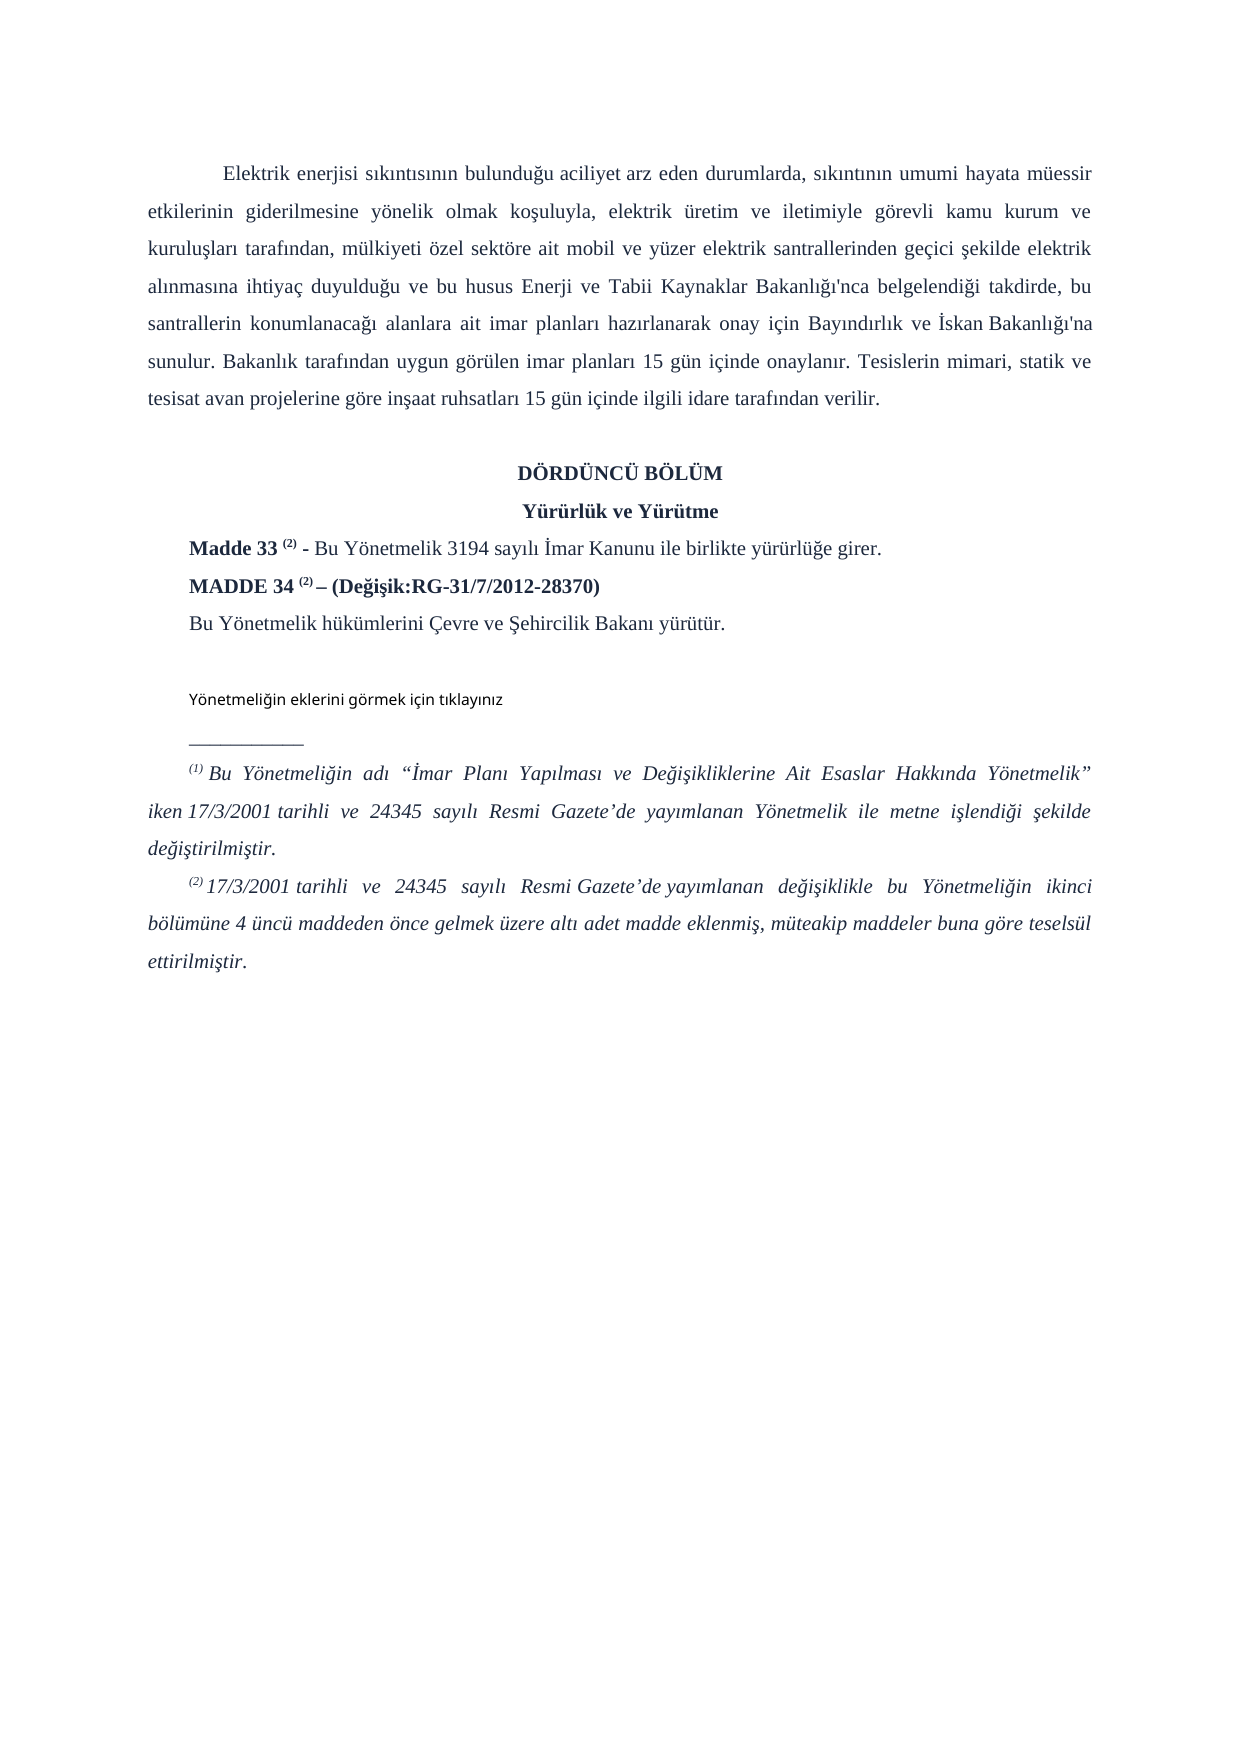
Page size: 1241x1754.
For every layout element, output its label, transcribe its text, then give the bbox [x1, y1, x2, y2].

text Yürürlük ve Yürütme [148, 485, 1093, 523]
text (2) 17/3/2001 tarihli ve 24345 sayılı Resmi Gazete’de yayımlanan değişiklikle bu Yönetmeliğin ikinci bölümüne 4 üncü maddeden önce gelmek üzere altı adet madde eklenmiş, müteakip maddeler buna göre teselsül ettirilmiştir. [148, 860, 1093, 973]
text (1) Bu Yönetmeliğin adı “İmar Planı Yapılması ve Değişikliklerine Ait Esaslar Hakkında Yönetmelik” iken 17/3/2001 tarihli ve 24345 sayılı Resmi Gazete’de yayımlanan Yönetmelik ile metne işlendiği şekilde değiştirilmiştir. [148, 748, 1093, 860]
text Yönetmeliğin eklerini görmek için tıklayınız [148, 673, 1093, 710]
text Madde 33 (2) - Bu Yönetmelik 3194 sayılı İmar Kanunu ile birlikte yürürlüğe girer. [148, 523, 1093, 560]
text MADDE 34 (2) – (Değişik:RG-31/7/2012-28370) [148, 560, 1093, 598]
text ___________ [148, 710, 1093, 748]
text DÖRDÜNCÜ BÖLÜM [148, 448, 1093, 485]
text Bu Yönetmelik hükümlerini Çevre ve Şehircilik Bakanı yürütür. [148, 598, 1093, 635]
text Elektrik enerjisi sıkıntısının bulunduğu aciliyet arz eden durumlarda, sıkıntının umumi hayata müessir etkilerinin giderilmesine yönelik olmak koşuluyla, elektrik üretim ve iletimiyle görevli kamu kurum ve kuruluşları tarafından, mülkiyeti özel sektöre ait mobil ve yüzer elektrik santrallerinden geçici şekilde elektrik alınmasına ihtiyaç duyulduğu ve bu husus Enerji ve Tabii Kaynaklar Bakanlığı'nca belgelendiği takdirde, bu santrallerin konumlanacağı alanlara ait imar planları hazırlanarak onay için Bayındırlık ve İskan Bakanlığı'na sunulur. Bakanlık tarafından uygun görülen imar planları 15 gün içinde onaylanır. Tesislerin mimari, statik ve tesisat avan projelerine göre inşaat ruhsatları 15 gün içinde ilgili idare tarafından verilir. [148, 148, 1093, 410]
